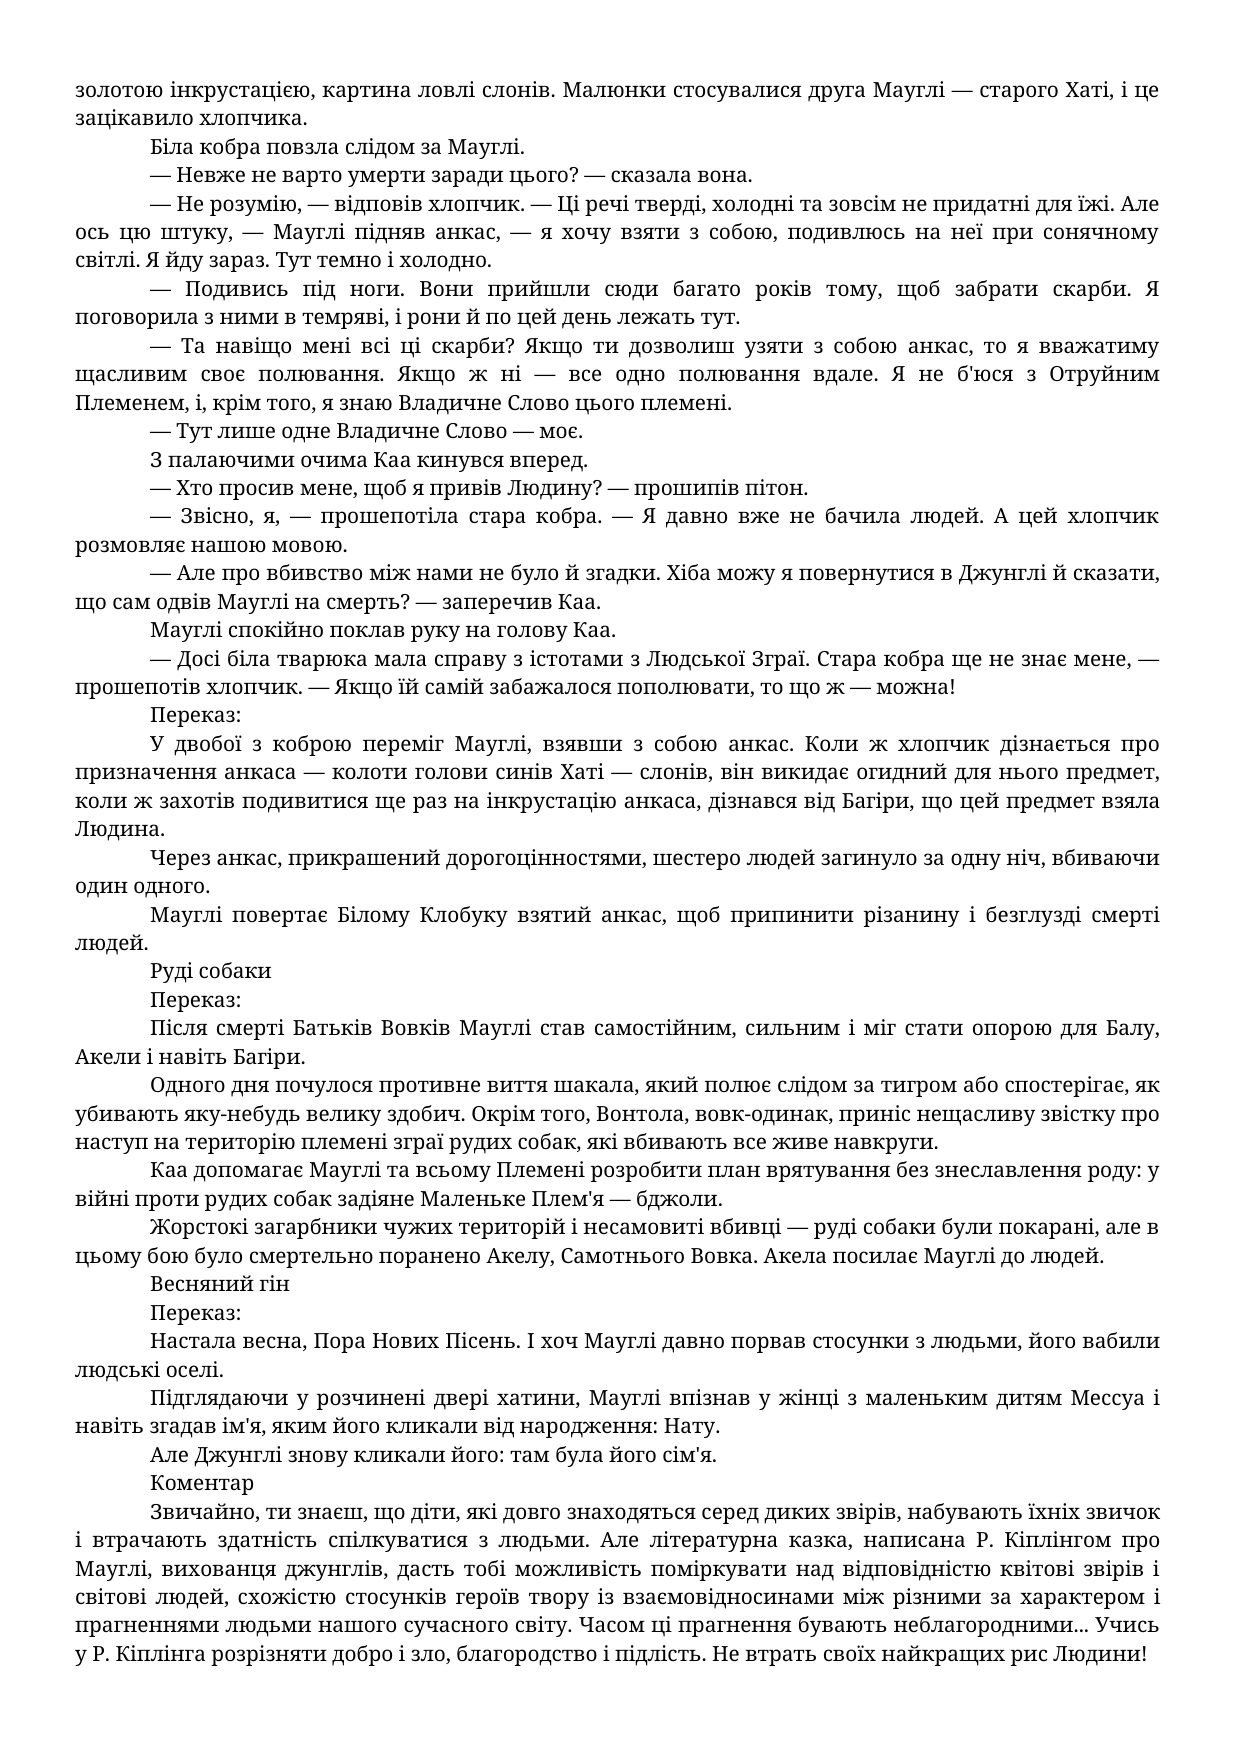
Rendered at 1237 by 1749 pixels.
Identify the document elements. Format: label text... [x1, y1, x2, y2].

text Мауглі спокійно поклав руку на голову Каа. [75, 615, 1161, 644]
text — Невже не варто умерти заради цього? — сказала вона. [75, 160, 1161, 189]
text Весняний гін [75, 1269, 1161, 1298]
text — Не розумію, — відповів хлопчик. — Ці речі тверді, холодні та зовсім не придатні для їжі. Але ось цю штуку, — Мауглі підняв анкас, — я хочу взяти з собою, подивлюсь на неї при сонячному світлі. Я йду зараз. Тут темно і холодно. [75, 189, 1161, 274]
text Коментар [75, 1468, 1161, 1497]
text Біла кобра повзла слідом за Мауглі. [75, 132, 1161, 160]
text Жорстокі загарбники чужих територій і несамовиті вбивці — руді собаки були покарані, але в цьому бою було смертельно поранено Акелу, Самотнього Вовка. Акела посилає Мауглі до людей. [75, 1212, 1161, 1269]
text — Звісно, я, — прошепотіла стара кобра. — Я давно вже не бачила людей. А цей хлопчик розмовляє нашою мовою. [75, 502, 1161, 558]
text З палаючими очима Каа кинувся вперед. [75, 445, 1161, 473]
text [75, 75, 1161, 132]
text Переказ: [75, 701, 1161, 729]
text Переказ: [75, 1298, 1161, 1326]
text Переказ: [75, 985, 1161, 1013]
text Настала весна, Пора Нових Пісень. І хоч Мауглі давно порвав стосунки з людьми, його вабили людські оселі. [75, 1326, 1161, 1383]
text — Та навіщо мені всі ці скарби? Якщо ти дозволиш узяти з собою анкас, то я вважатиму щасливим своє полювання. Якщо ж ні — все одно полювання вдале. Я не б'юся з Отруйним Племенем, і, крім того, я знаю Владичне Слово цього племені. [75, 331, 1161, 416]
text — Але про вбивство між нами не було й згадки. Хіба можу я повернутися в Джунглі й сказати, що сам одвів Мауглі на смерть? — заперечив Каа. [75, 558, 1161, 615]
text У двобої з коброю переміг Мауглі, взявши з собою анкас. Коли ж хлопчик дізнається про призначення анкаса — колоти голови синів Хаті — слонів, він викидає огидний для нього предмет, коли ж захотів подивитися ще раз на інкрустацію анкаса, дізнався від Багіри, що цей предмет взяла Людина. [75, 729, 1161, 843]
text — Тут лише одне Владичне Слово — моє. [75, 416, 1161, 445]
text Мауглі повертає Білому Клобуку взятий анкас, щоб припинити різанину і безглузді смерті людей. [75, 900, 1161, 957]
text Одного дня почулося противне виття шакала, який полює слідом за тигром або спостерігає, як убивають яку-небудь велику здобич. Окрім того, Вонтола, вовк-одинак, приніс нещасливу звістку про наступ на територію племені зграї рудих собак, які вбивають все живе навкруги. [75, 1070, 1161, 1156]
text Руді собаки [75, 957, 1161, 985]
text Але Джунглі знову кликали його: там була його сім'я. [75, 1440, 1161, 1468]
text Каа допомагає Мауглі та всьому Племені розробити план врятування без знеславлення роду: у війні проти рудих собак задіяне Маленьке Плем'я — бджоли. [75, 1156, 1161, 1212]
text — Подивись під ноги. Вони прийшли сюди багато років тому, щоб забрати скарби. Я поговорила з ними в темряві, і рони й по цей день лежать тут. [75, 274, 1161, 331]
text — Досі біла тварюка мала справу з істотами з Людської Зграї. Стара кобра ще не знає мене, — прошепотів хлопчик. — Якщо їй самій забажалося пополювати, то що ж — можна! [75, 644, 1161, 701]
text Звичайно, ти знаєш, що діти, які довго знаходяться серед диких звірів, набувають їхніх звичок і втрачають здатність спілкуватися з людьми. Але літературна казка, написана Р. Кіплінгом про Мауглі, вихованця джунглів, дасть тобі можливість поміркувати над відповідністю квітові звірів і світові людей, схожістю стосунків героїв твору із взаємовідносинами між різними за характером і прагненнями людьми нашого сучасного світу. Часом ці прагнення бувають неблагородними... Учись у Р. Кіплінга розрізняти добро і зло, благородство і підлість. Не втрать своїх найкращих рис Людини! [75, 1497, 1161, 1667]
text — Хто просив мене, щоб я привів Людину? — прошипів пітон. [75, 473, 1161, 502]
text Після смерті Батьків Вовків Мауглі став самостійним, сильним і міг стати опорою для Балу, Акели і навіть Багіри. [75, 1013, 1161, 1070]
text Через анкас, прикрашений дорогоцінностями, шестеро людей загинуло за одну ніч, вбиваючи один одного. [75, 843, 1161, 900]
text Підглядаючи у розчинені двері хатини, Мауглі впізнав у жінці з маленьким дитям Мессуа і навіть згадав ім'я, яким його кликали від народження: Нату. [75, 1383, 1161, 1440]
